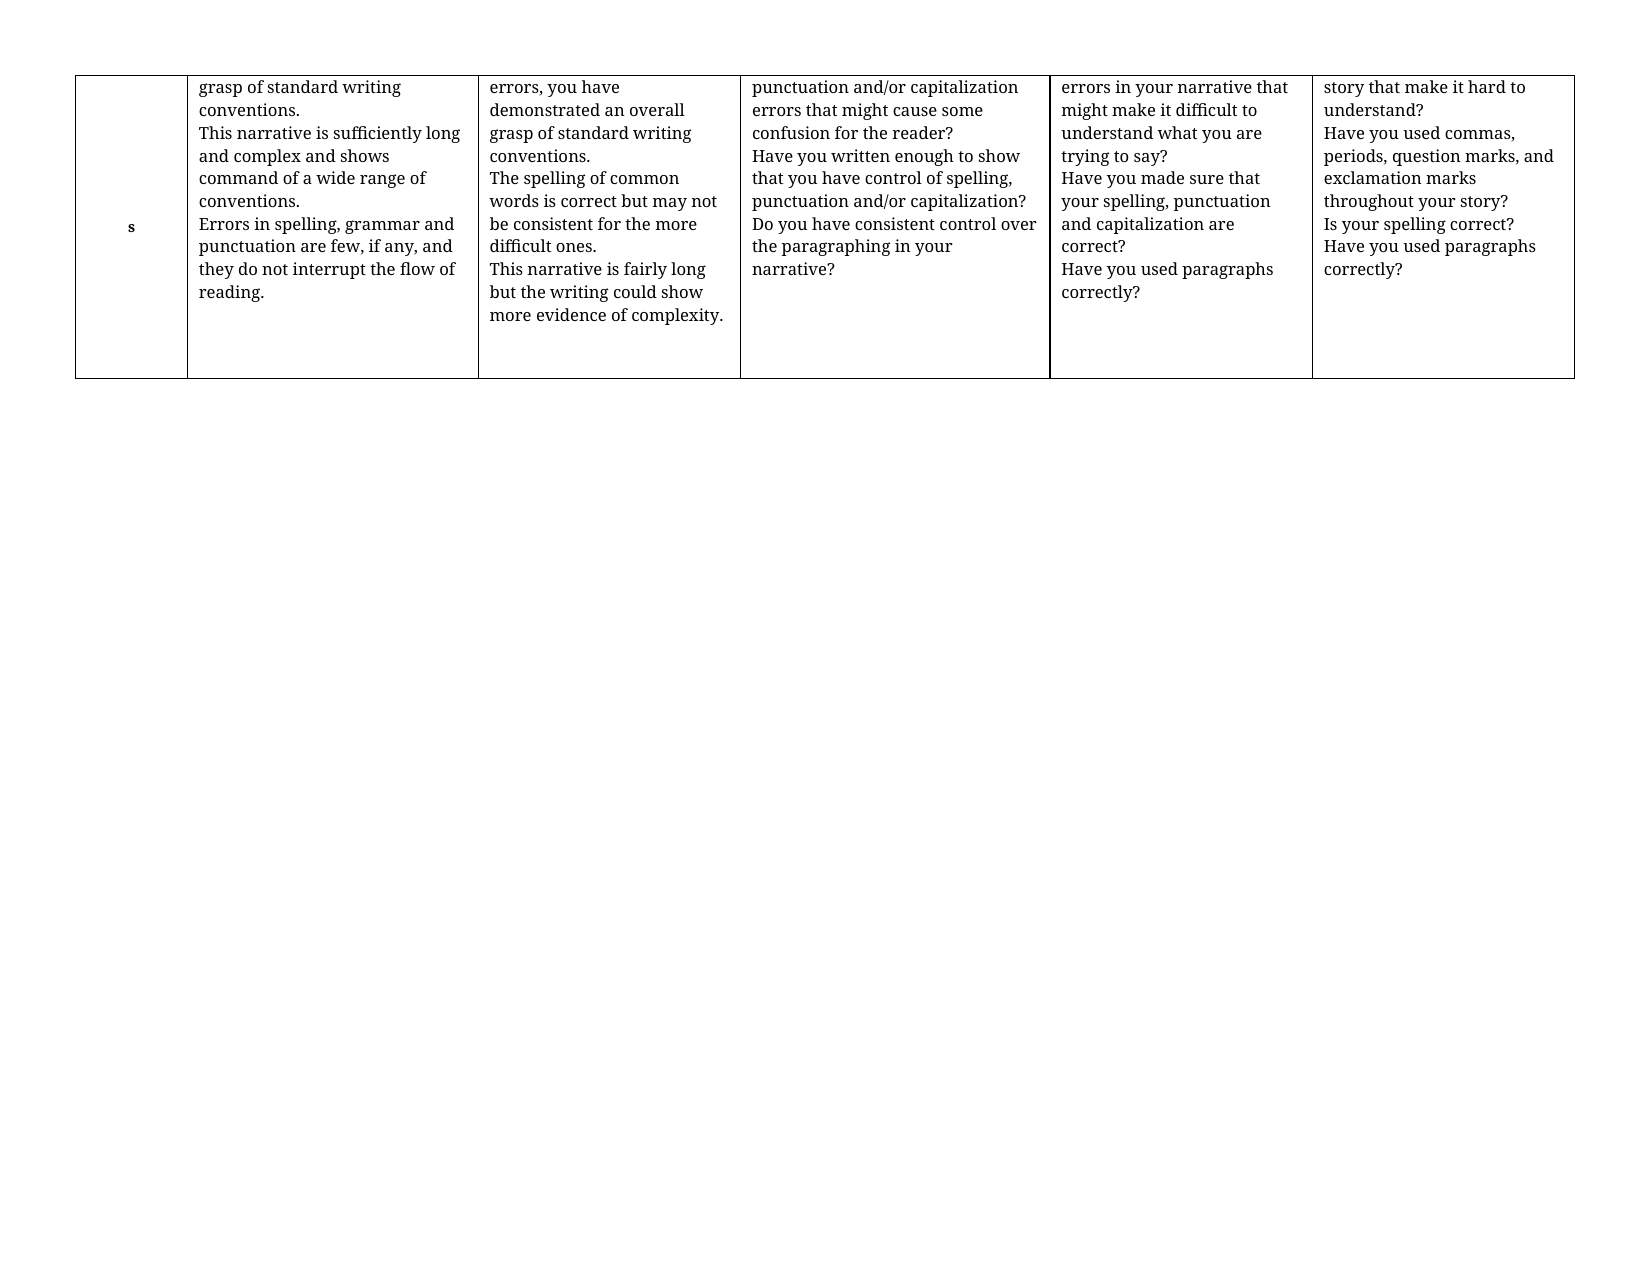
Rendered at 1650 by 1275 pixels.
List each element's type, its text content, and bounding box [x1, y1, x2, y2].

table_cell Conventions [76, 76, 187, 378]
